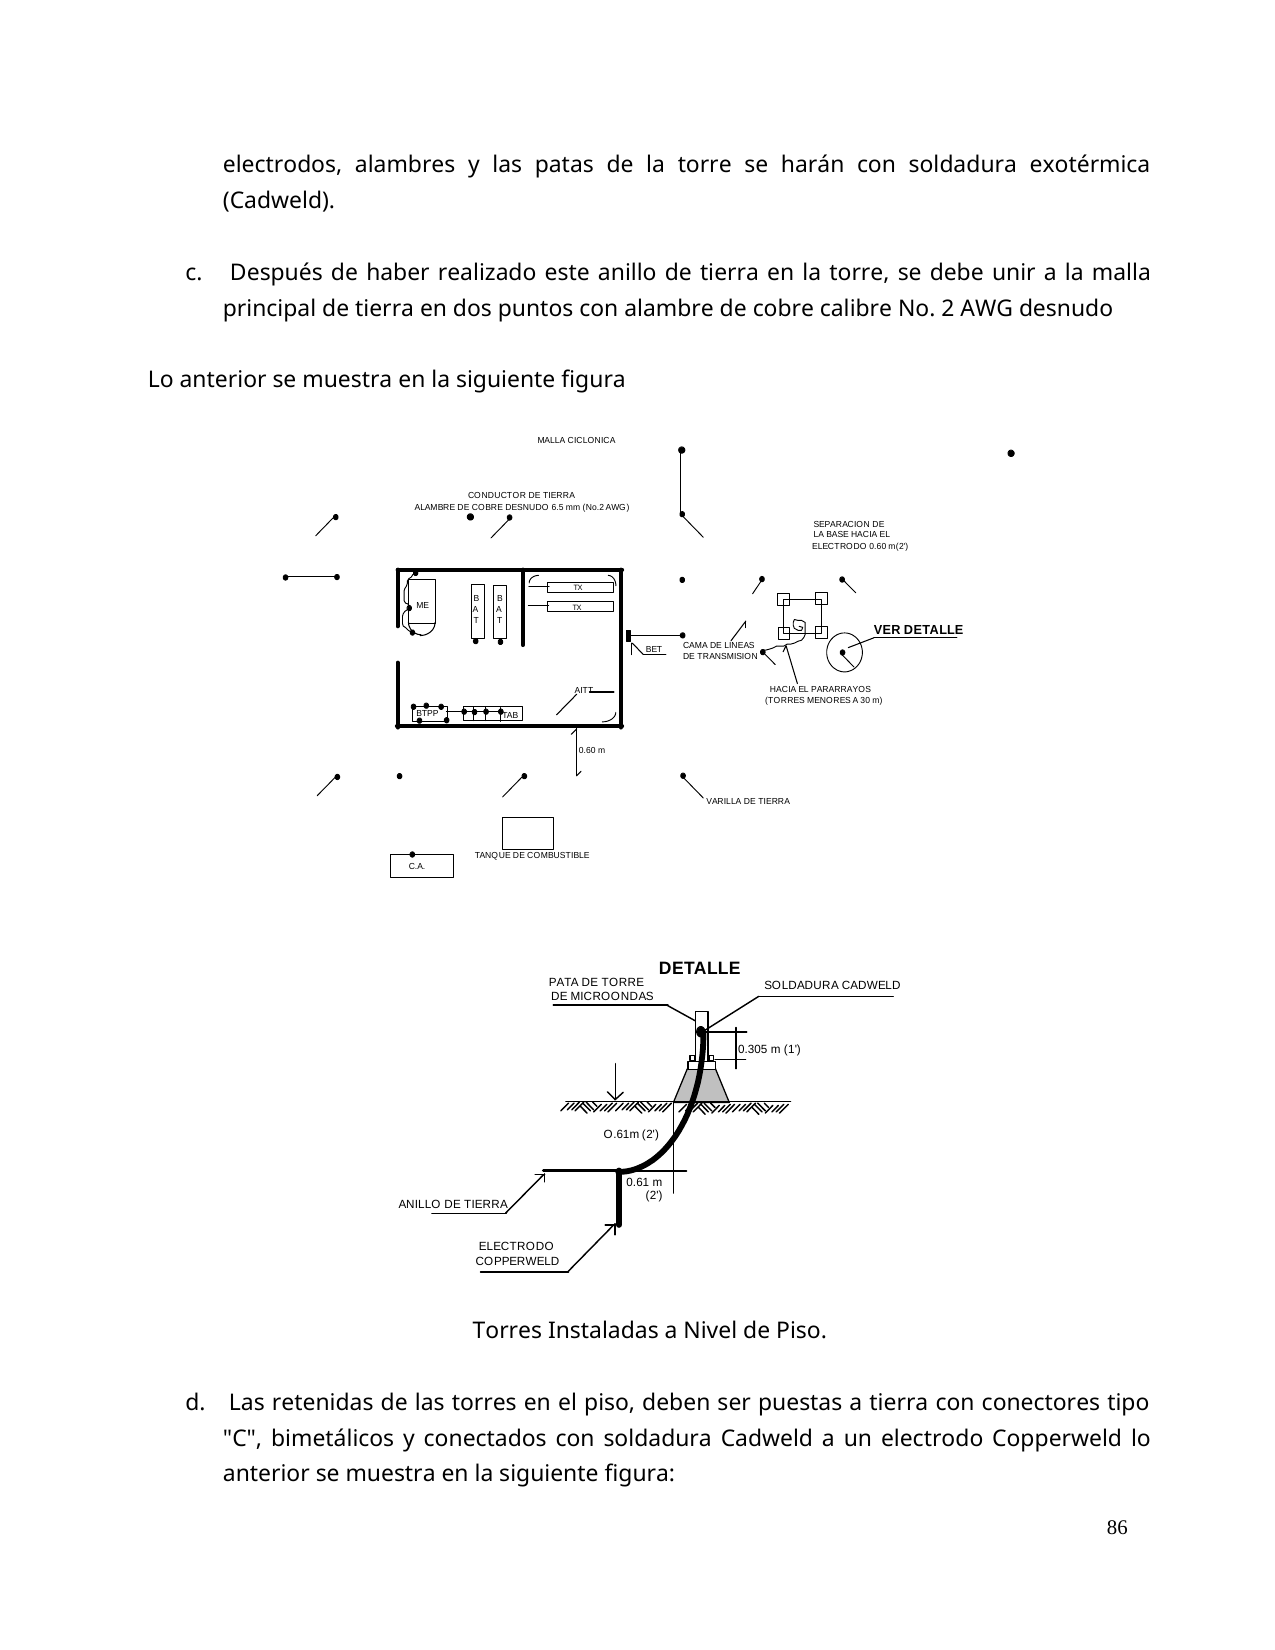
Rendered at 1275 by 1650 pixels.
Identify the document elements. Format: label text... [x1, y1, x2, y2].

list Las retenidas de las torres en el piso, deben ser puestas a tierra con conectores tipo "C", bimetálicos y conectados con soldadura Cadweld a un electrodo Copperweld lo anterior se muestra en la siguiente figura: [185, 1386, 1152, 1489]
text Lo anterior se muestra en la siguiente figura [148, 363, 1152, 394]
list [185, 148, 1152, 215]
text Torres Instaladas a Nivel de Piso. [148, 1314, 1152, 1345]
list Después de haber realizado este anillo de tierra en la torre, se debe unir a la malla principal de tierra en dos puntos con alambre de cobre calibre No. 2 AWG desnudo [185, 256, 1152, 323]
